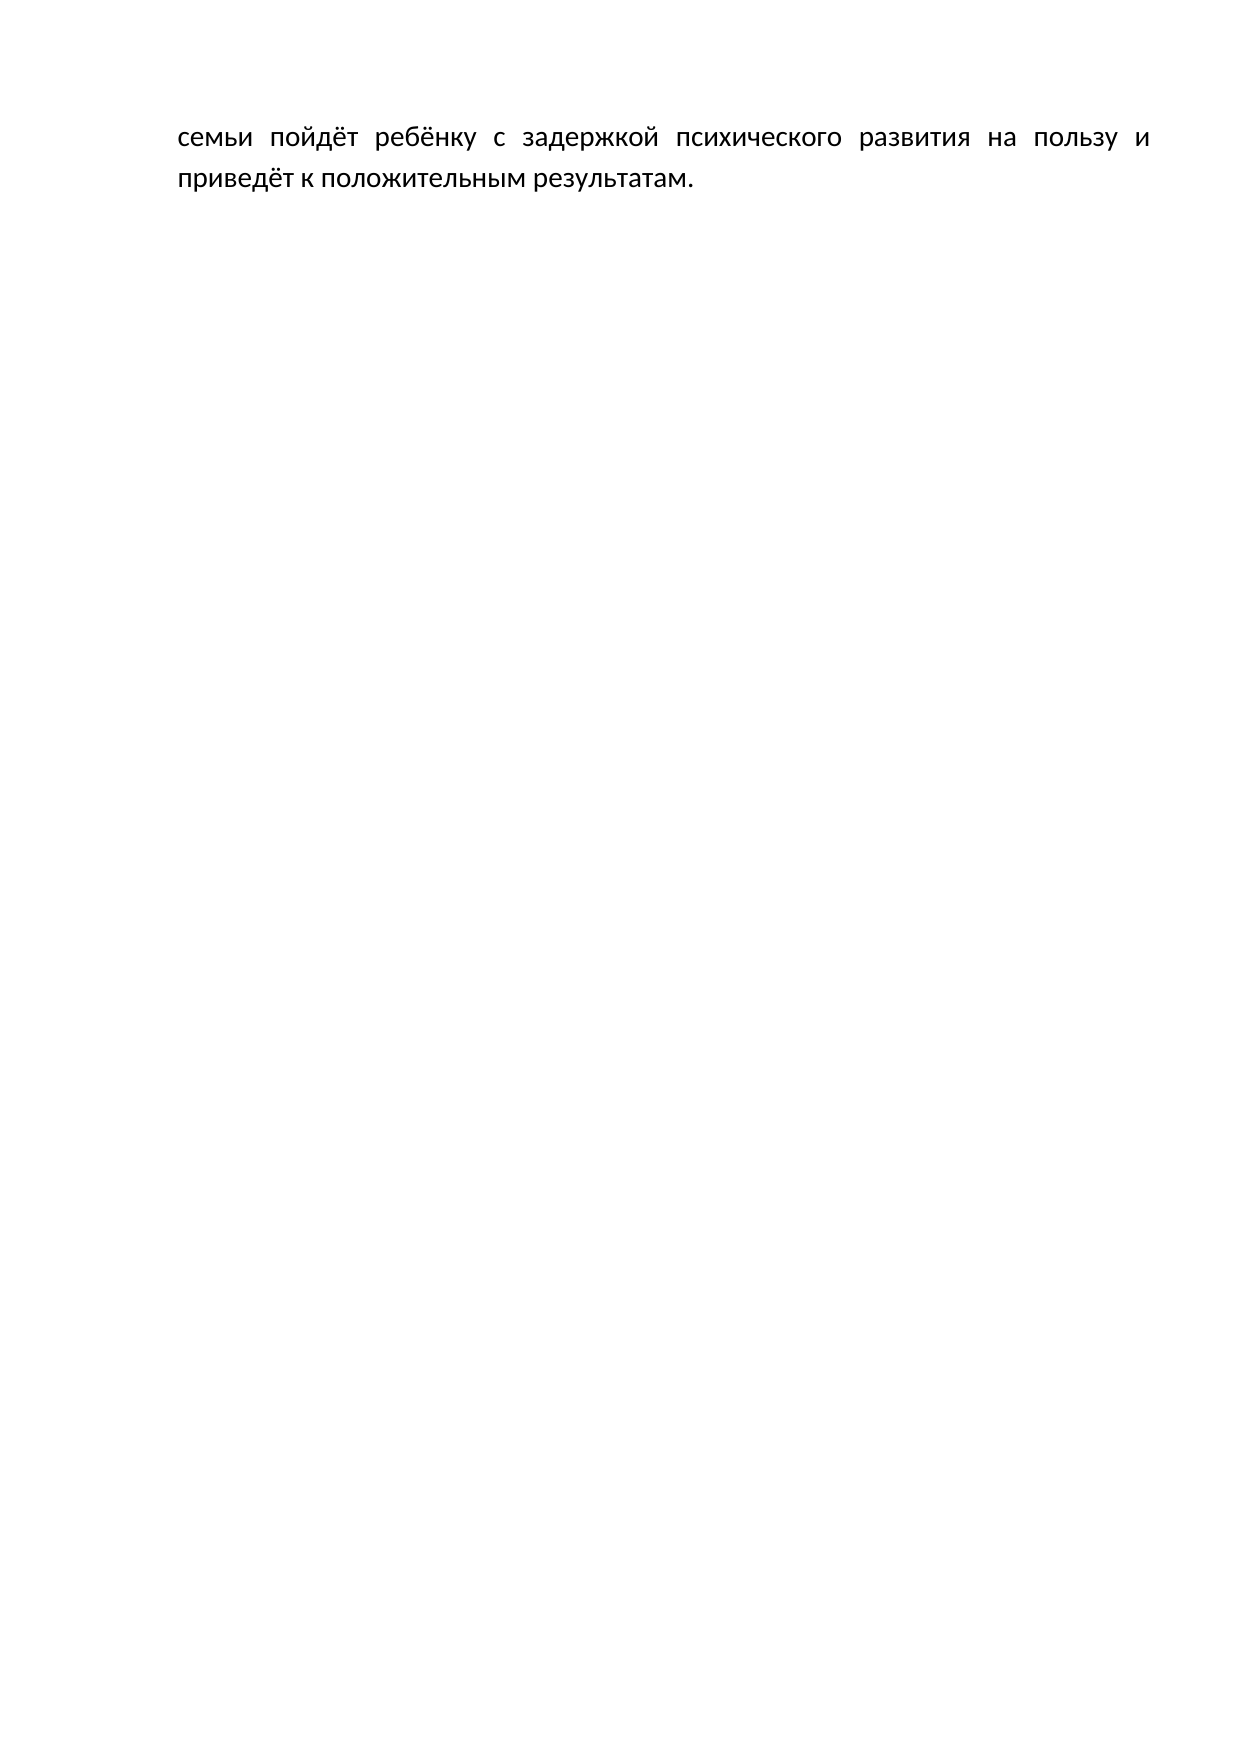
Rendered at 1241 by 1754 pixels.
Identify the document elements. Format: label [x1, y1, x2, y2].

text [177, 118, 1152, 195]
